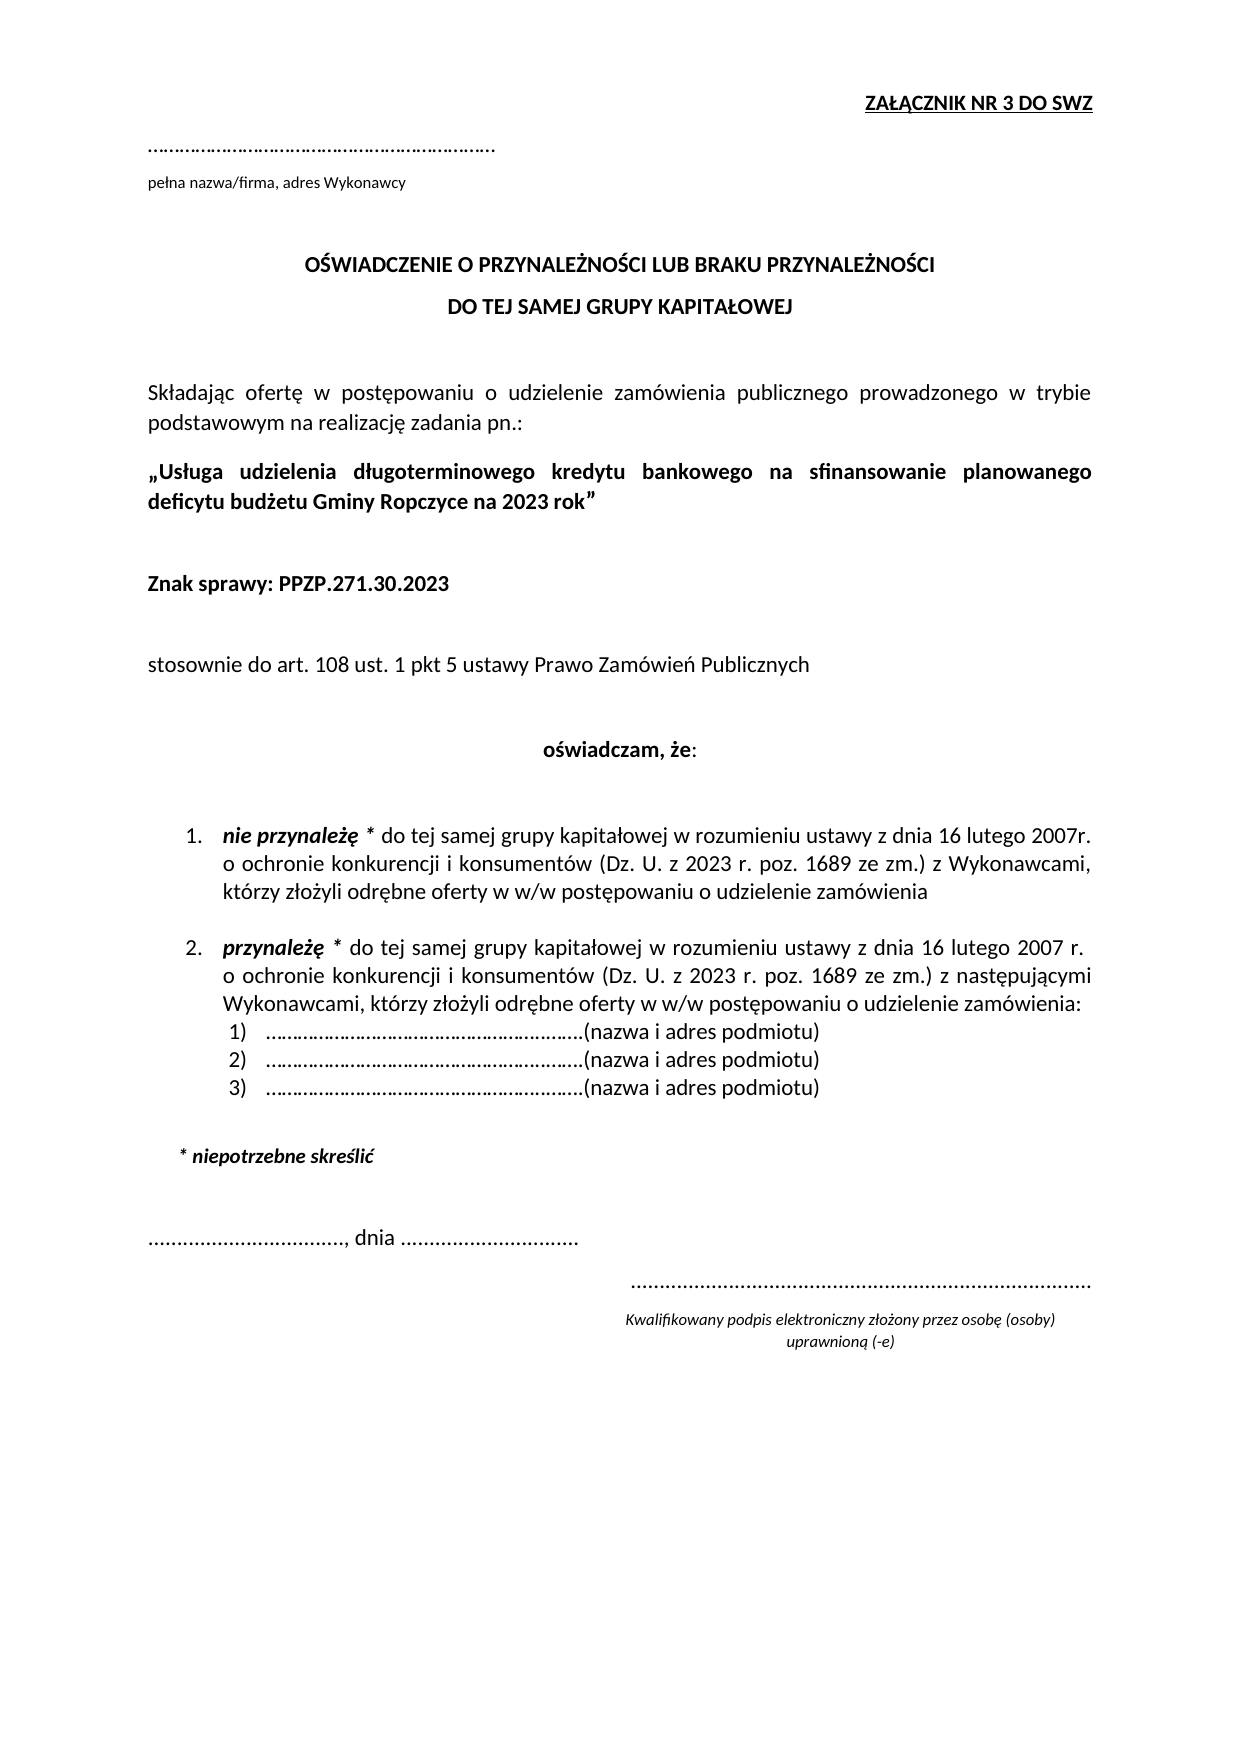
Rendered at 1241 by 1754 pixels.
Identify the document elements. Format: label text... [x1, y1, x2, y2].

text ………………………………………………………… [148, 130, 502, 158]
text Znak sprawy: PPZP.271.30.2023 [148, 569, 1093, 597]
text ................................................................................ [502, 1266, 1093, 1294]
text * niepotrzebne skreślić [88, 1144, 1093, 1169]
text pełna nazwa/firma, adres Wykonawcy [148, 173, 472, 193]
list ……………………………………………..…….(nazwa i adres podmiotu) [228, 1017, 1093, 1045]
list ……………………………………………..…….(nazwa i adres podmiotu) [228, 1073, 1093, 1101]
text stosownie do art. 108 ust. 1 pkt 5 ustawy Prawo Zamówień Publicznych [88, 650, 1093, 678]
text Kwalifikowany podpis elektroniczny złożony przez osobę (osoby) uprawnioną (-e) [590, 1309, 1093, 1351]
text „Usługa udzielenia długoterminowego kredytu bankowego na sfinansowanie planowanego deficytu budżetu Gminy Ropczyce na 2023 rok” [148, 455, 1093, 516]
text Składając ofertę w postępowaniu o udzielenie zamówienia publicznego prowadzonego w trybie podstawowym na realizację zadania pn.: [148, 378, 1093, 436]
text ZAŁĄCZNIK NR 3 DO SWZ [148, 89, 1093, 115]
list ……………………………………………..…….(nazwa i adres podmiotu) [228, 1045, 1093, 1073]
text oświadczam, że: [88, 735, 1093, 763]
text .................................., dnia ............................... [148, 1223, 1093, 1252]
list nie przynależę * do tej samej grupy kapitałowej w rozumieniu ustawy z dnia 16 lutego 2007r. o ochronie konkurencji i konsumentów (Dz. U. z 2023 r. poz. 1689 ze zm.) z Wykonawcami, którzy złożyli odrębne oferty w w/w postępowaniu o udzielenie zamówienia [185, 821, 1093, 905]
list przynależę * do tej samej grupy kapitałowej w rozumieniu ustawy z dnia 16 lutego 2007 r. o ochronie konkurencji i konsumentów (Dz. U. z 2023 r. poz. 1689 ze zm.) z następującymi Wykonawcami, którzy złożyli odrębne oferty w w/w postępowaniu o udzielenie zamówienia: [185, 933, 1093, 1017]
text DO TEJ SAMEJ GRUPY KAPITAŁOWEJ [148, 292, 1093, 320]
text OŚWIADCZENIE O PRZYNALEŻNOŚCI LUB BRAKU PRZYNALEŻNOŚCI [148, 250, 1093, 278]
